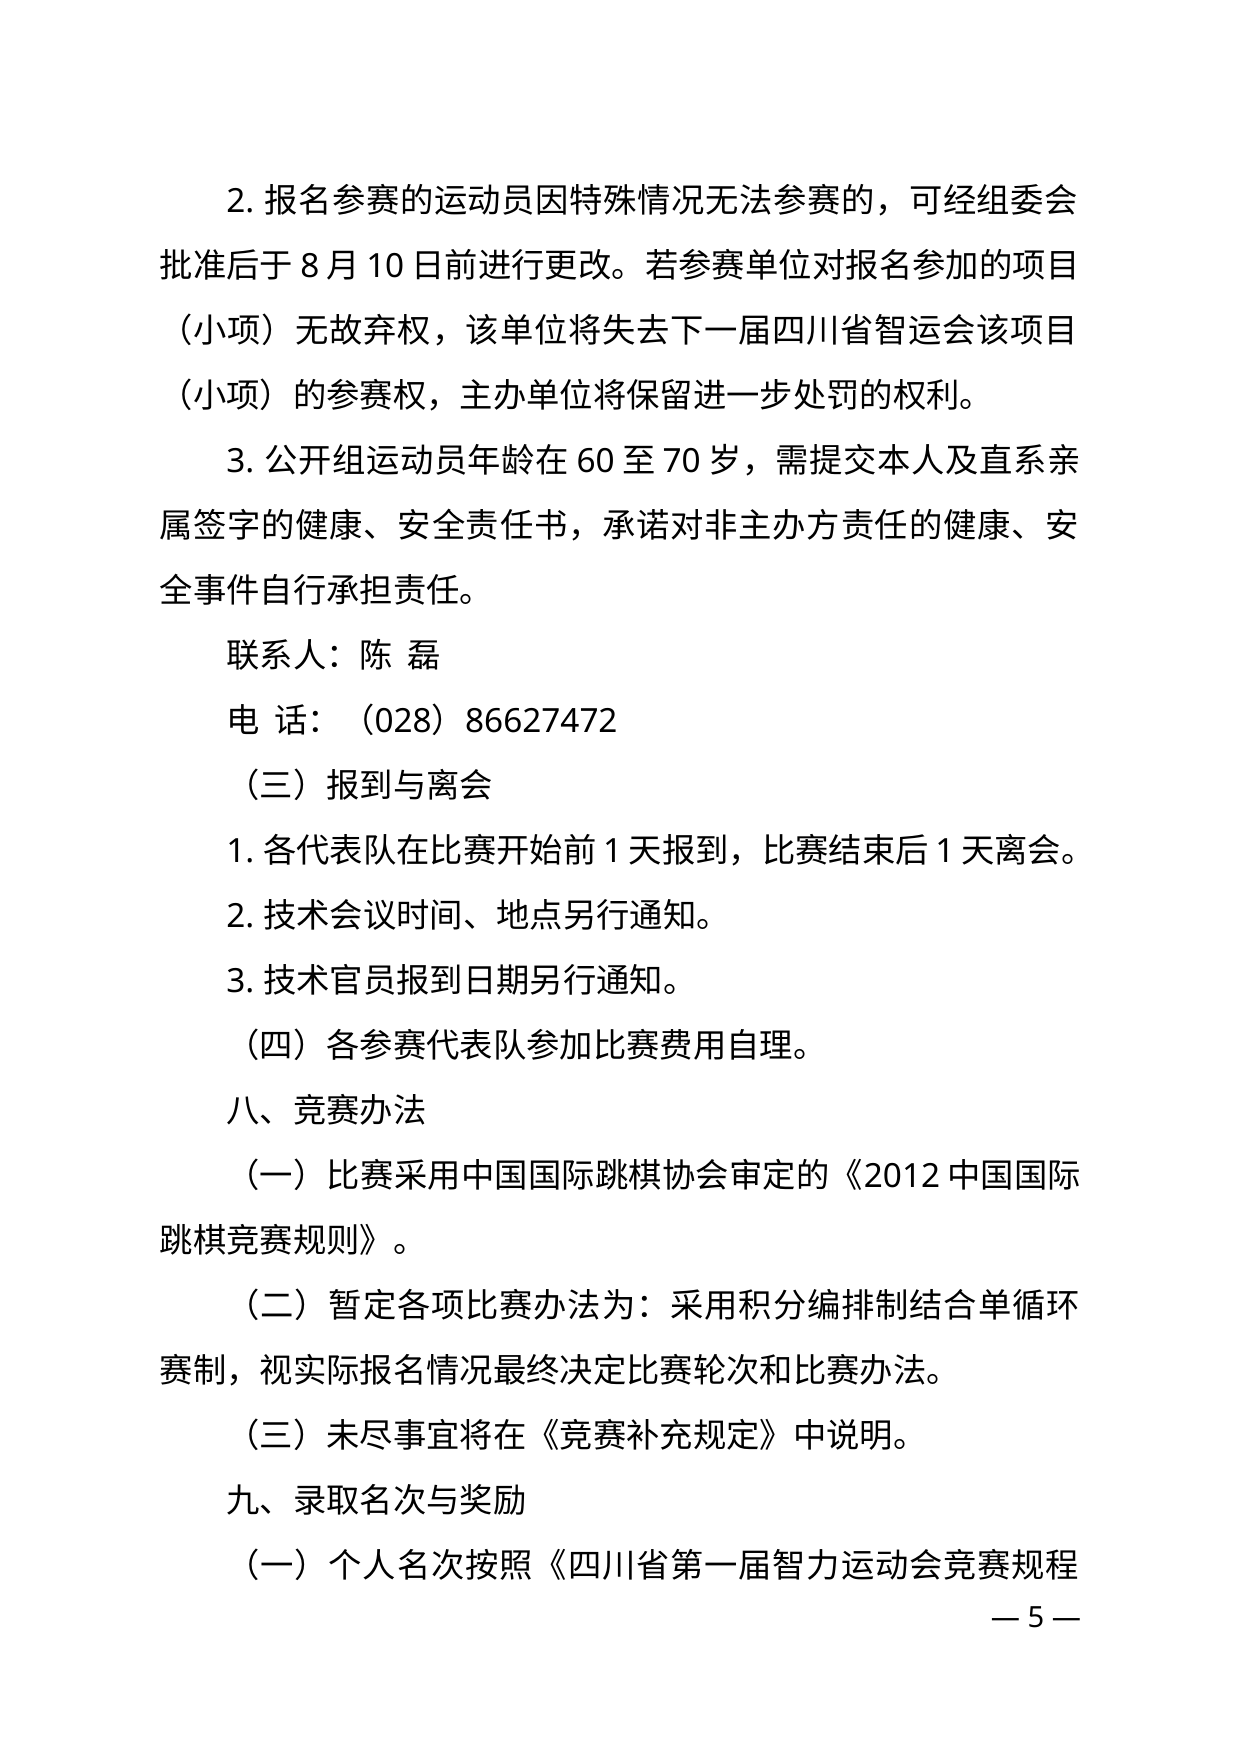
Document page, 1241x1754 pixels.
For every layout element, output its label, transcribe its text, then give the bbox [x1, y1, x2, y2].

text （四）各参赛代表队参加比赛费用自理。 [159, 1011, 1081, 1076]
text （一）比赛采用中国国际跳棋协会审定的《2012中国国际跳棋竞赛规则》。 [159, 1141, 1081, 1271]
text 3. 技术官员报到日期另行通知。 [159, 946, 1081, 1011]
text （二）暂定各项比赛办法为：采用积分编排制结合单循环赛制，视实际报名情况最终决定比赛轮次和比赛办法。 [159, 1271, 1081, 1401]
text 联系人：陈 磊 [159, 621, 1081, 686]
text 2. 报名参赛的运动员因特殊情况无法参赛的，可经组委会批准后于8月10日前进行更改。若参赛单位对报名参加的项目（小项）无故弃权，该单位将失去下一届四川省智运会该项目（小项）的参赛权，主办单位将保留进一步处罚的权利。 [159, 166, 1081, 426]
text 3. 公开组运动员年龄在60至70岁，需提交本人及直系亲属签字的健康、安全责任书，承诺对非主办方责任的健康、安全事件自行承担责任。 [159, 426, 1081, 621]
text 1. 各代表队在比赛开始前1天报到，比赛结束后1天离会。 [159, 816, 1081, 881]
text （三）报到与离会 [159, 751, 1081, 816]
text 九、录取名次与奖励 [159, 1466, 1081, 1531]
text 电 话：（028）86627472 [159, 686, 1081, 751]
text 2. 技术会议时间、地点另行通知。 [159, 881, 1081, 946]
text （三）未尽事宜将在《竞赛补充规定》中说明。 [159, 1401, 1081, 1466]
text 八、竞赛办法 [159, 1076, 1081, 1141]
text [159, 1531, 1081, 1596]
